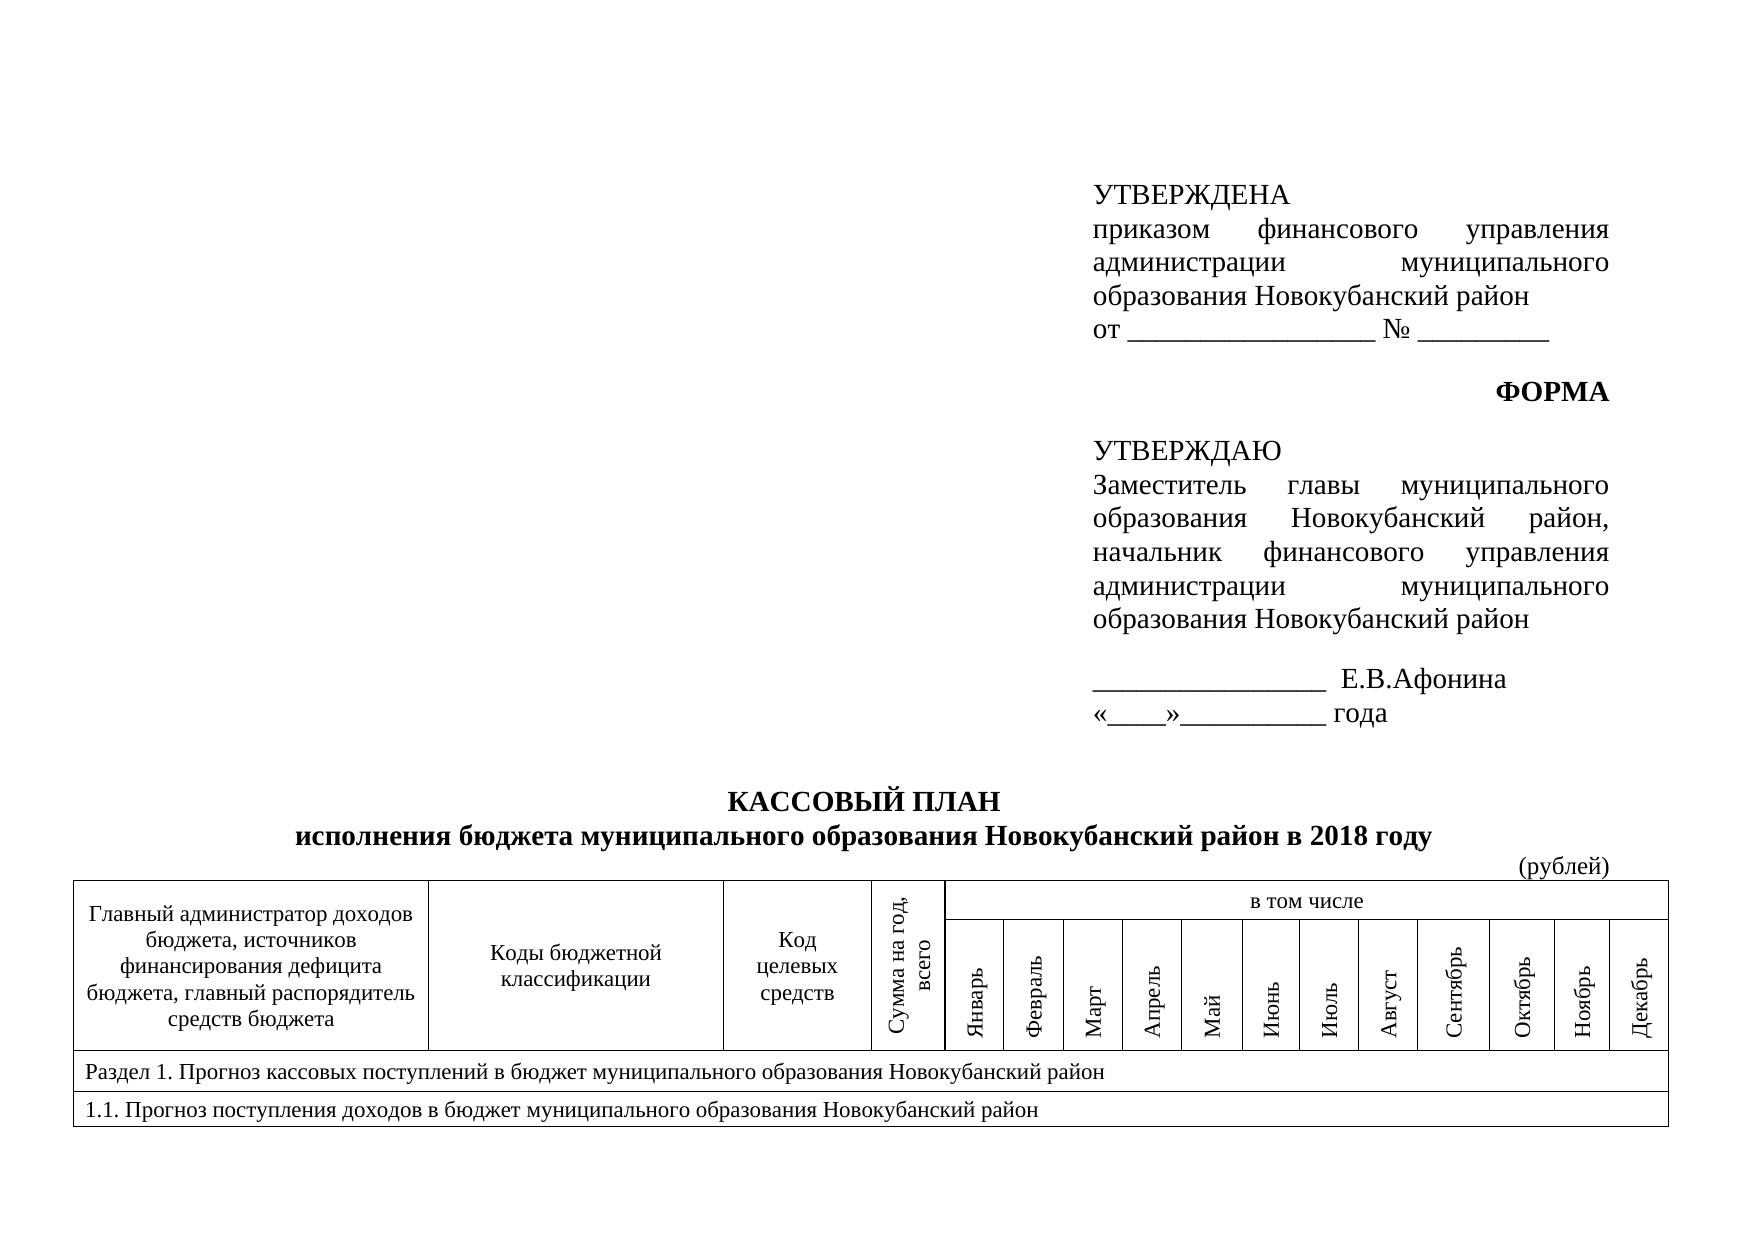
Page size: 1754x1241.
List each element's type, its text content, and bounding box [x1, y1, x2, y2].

table_cell Раздел 1. Прогноз кассовых поступлений в бюджет муниципального образования Новокубанский район [74, 1051, 1668, 1091]
text УТВЕРЖДАЮ [1093, 433, 1609, 467]
table_cell Сентябрь [1418, 920, 1489, 1050]
text «____»__________ года [1093, 695, 1609, 728]
table_cell Январь [946, 920, 1003, 1050]
table_header Код целевых средств [724, 881, 871, 1050]
table_cell Ноябрь [1555, 920, 1609, 1050]
text приказом финансового управления администрации муниципального образования Новокубанский район [1093, 211, 1609, 311]
table_cell Февраль [1004, 920, 1063, 1050]
text от _________________ № _________ [1093, 311, 1609, 345]
table_cell 1.1. Прогноз поступления доходов в бюджет муниципального образования Новокубанский район [74, 1092, 1668, 1126]
table_cell Май [1182, 920, 1242, 1050]
table_header Главный администратор доходов бюджета, источников финансирования дефицита бюджета, главный распорядитель средств бюджета [74, 881, 428, 1050]
table_cell Март [1064, 920, 1122, 1050]
table_cell Июль [1300, 920, 1358, 1050]
text (рублей) [118, 851, 1609, 880]
text ФОРМА [1093, 374, 1609, 407]
text ________________ Е.В.Афонина [1093, 661, 1609, 695]
table_cell Июнь [1243, 920, 1299, 1050]
text Заместитель главы муниципального образования Новокубанский район, начальник финансового управления администрации муниципального образования Новокубанский район [1093, 467, 1609, 635]
text КАССОВЫЙ ПЛАН [118, 784, 1609, 818]
table_header в том числе [946, 881, 1668, 919]
table_cell Декабрь [1610, 920, 1668, 1050]
table_cell Октябрь [1490, 920, 1554, 1050]
table_cell Апрель [1123, 920, 1181, 1050]
text УТВЕРЖДЕНА [1093, 177, 1609, 211]
table_cell Август [1359, 920, 1417, 1050]
table_header Коды бюджетной классификации [429, 881, 723, 1050]
text исполнения бюджета муниципального образования Новокубанский район в 2018 году [118, 818, 1609, 851]
table_header Сумма на год, всего [872, 881, 944, 1050]
